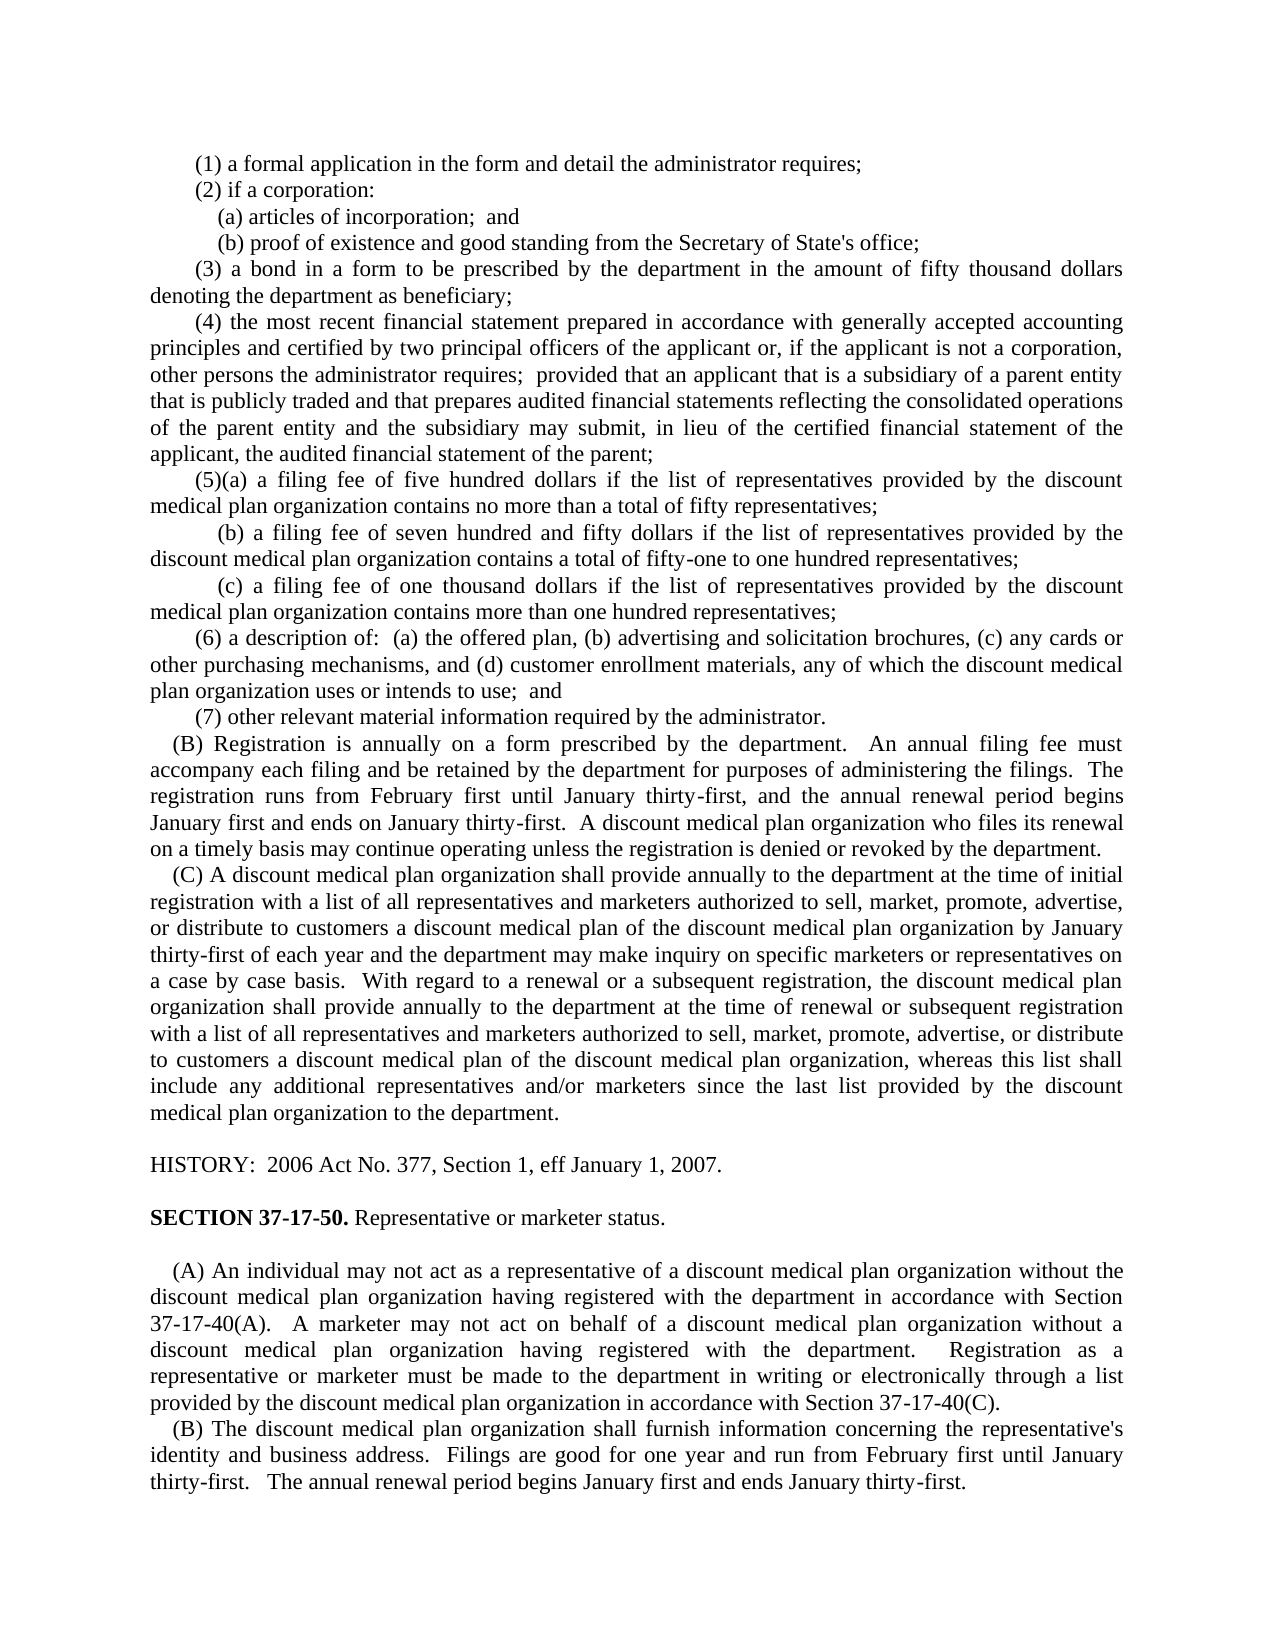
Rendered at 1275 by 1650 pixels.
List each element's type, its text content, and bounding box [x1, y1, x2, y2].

text (B) Registration is annually on a form prescribed by the department. An annual filing fee must accompany each filing and be retained by the department for purposes of administering the filings. The registration runs from February first until January thirty-first, and the annual renewal period begins January first and ends on January thirty-first. A discount medical plan organization who files its renewal on a timely basis may continue operating unless the registration is denied or revoked by the department. [150, 730, 1125, 862]
text (6) a description of: (a) the offered plan, (b) advertising and solicitation brochures, (c) any cards or other purchasing mechanisms, and (d) customer enrollment materials, any of which the discount medical plan organization uses or intends to use; and [150, 624, 1125, 703]
text (A) An individual may not act as a representative of a discount medical plan organization without the discount medical plan organization having registered with the department in accordance with Section 37-17-40(A). A marketer may not act on behalf of a discount medical plan organization without a discount medical plan organization having registered with the department. Registration as a representative or marketer must be made to the department in writing or electronically through a list provided by the discount medical plan organization in accordance with Section 37-17-40(C). [150, 1257, 1125, 1415]
text (b) a filing fee of seven hundred and fifty dollars if the list of representatives provided by the discount medical plan organization contains a total of fifty-one to one hundred representatives; [150, 519, 1125, 572]
text (5)(a) a filing fee of five hundred dollars if the list of representatives provided by the discount medical plan organization contains no more than a total of fifty representatives; [150, 466, 1125, 519]
text (1) a formal application in the form and detail the administrator requires; [150, 150, 1125, 176]
text SECTION 37-17-50. Representative or marketer status. [150, 1204, 1125, 1231]
text (3) a bond in a form to be prescribed by the department in the amount of fifty thousand dollars denoting the department as beneficiary; [150, 255, 1125, 308]
text (a) articles of incorporation; and [150, 203, 1125, 229]
text (b) proof of existence and good standing from the Secretary of State's office; [150, 229, 1125, 255]
text (C) A discount medical plan organization shall provide annually to the department at the time of initial registration with a list of all representatives and marketers authorized to sell, market, promote, advertise, or distribute to customers a discount medical plan of the discount medical plan organization by January thirty-first of each year and the department may make inquiry on specific marketers or representatives on a case by case basis. With regard to a renewal or a subsequent registration, the discount medical plan organization shall provide annually to the department at the time of renewal or subsequent registration with a list of all representatives and marketers authorized to sell, market, promote, advertise, or distribute to customers a discount medical plan of the discount medical plan organization, whereas this list shall include any additional representatives and/or marketers since the last list provided by the discount medical plan organization to the department. [150, 862, 1125, 1125]
text (c) a filing fee of one thousand dollars if the list of representatives provided by the discount medical plan organization contains more than one hundred representatives; [150, 572, 1125, 624]
text (2) if a corporation: [150, 176, 1125, 203]
text HISTORY: 2006 Act No. 377, Section 1, eff January 1, 2007. [150, 1151, 1125, 1178]
text (7) other relevant material information required by the administrator. [150, 703, 1125, 730]
text (B) The discount medical plan organization shall furnish information concerning the representative's identity and business address. Filings are good for one year and run from February first until January thirty-first. The annual renewal period begins January first and ends January thirty-first. [150, 1415, 1125, 1494]
text (4) the most recent financial statement prepared in accordance with generally accepted accounting principles and certified by two principal officers of the applicant or, if the applicant is not a corporation, other persons the administrator requires; provided that an applicant that is a subsidiary of a parent entity that is publicly traded and that prepares audited financial statements reflecting the consolidated operations of the parent entity and the subsidiary may submit, in lieu of the certified financial statement of the applicant, the audited financial statement of the parent; [150, 308, 1125, 466]
